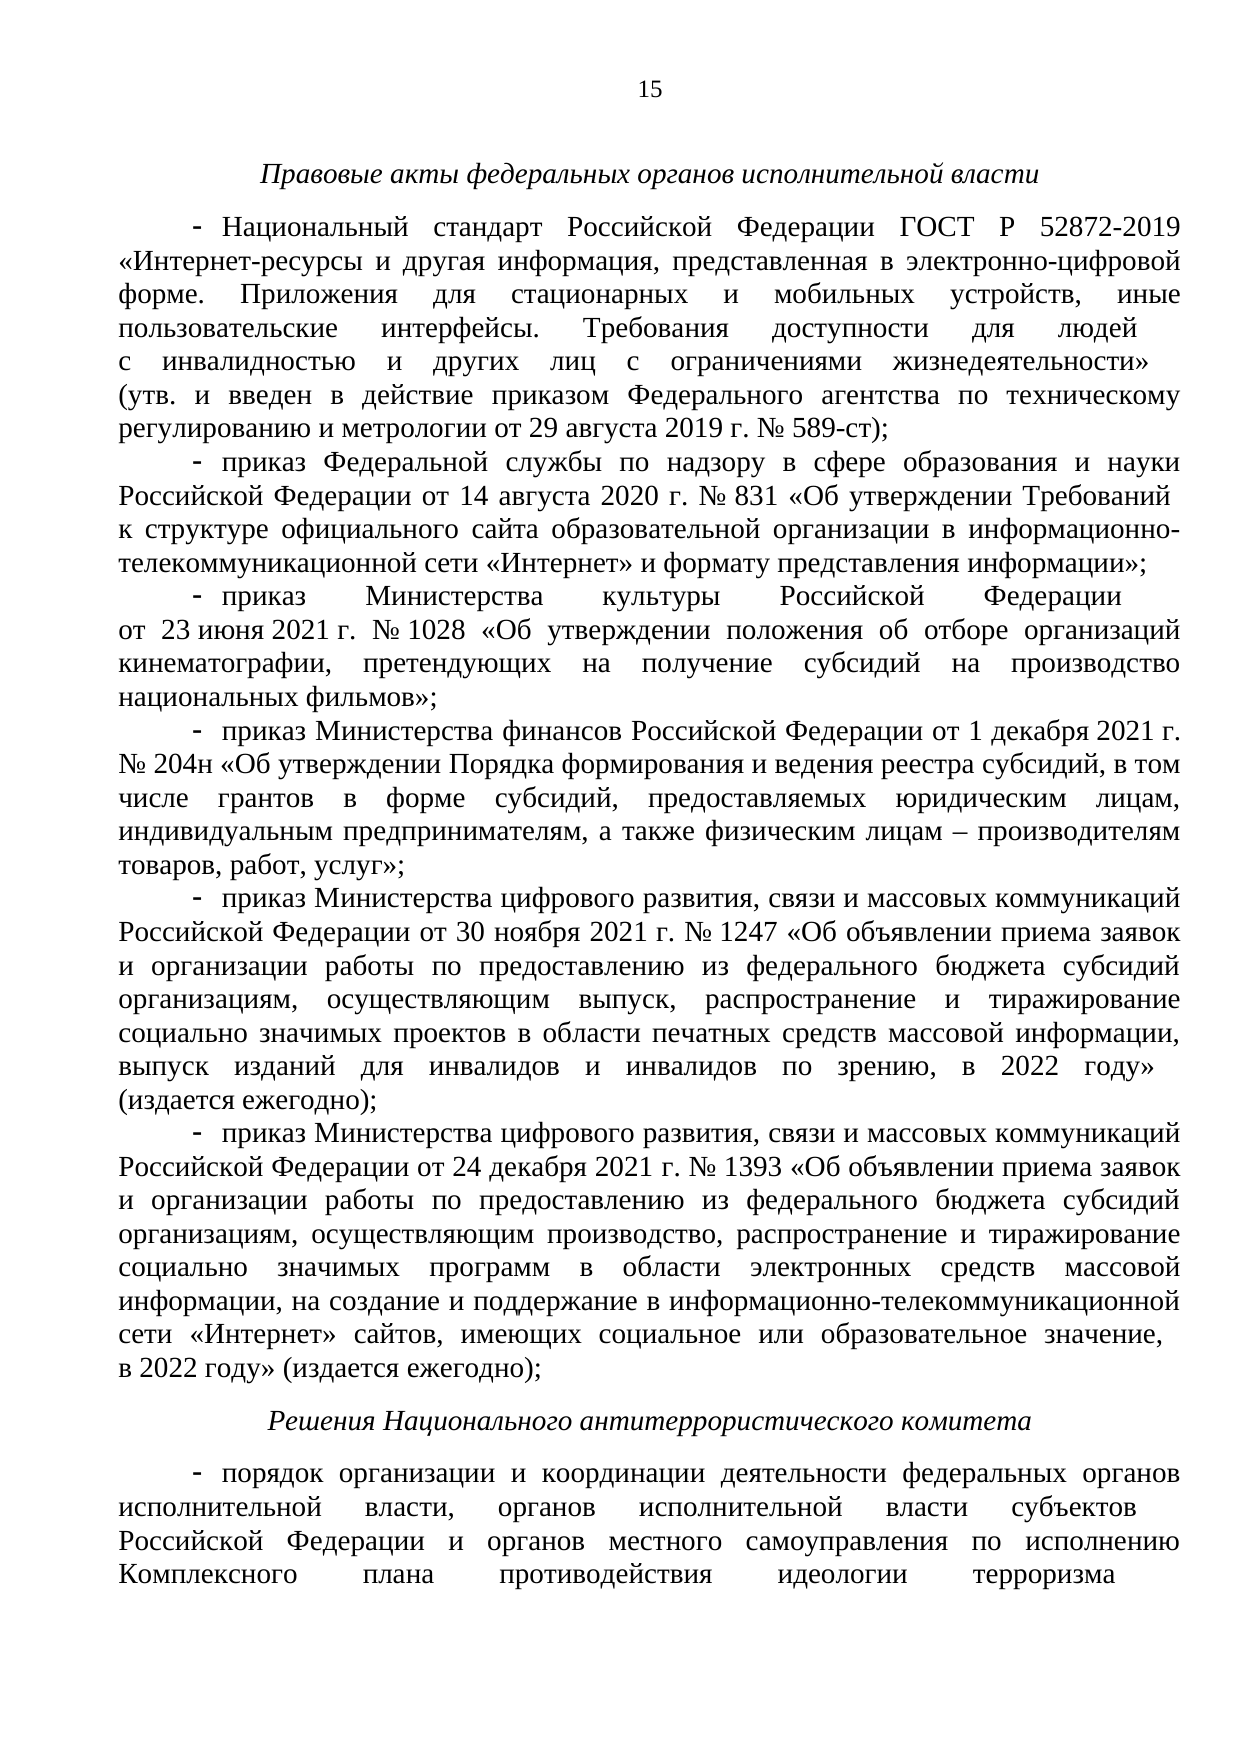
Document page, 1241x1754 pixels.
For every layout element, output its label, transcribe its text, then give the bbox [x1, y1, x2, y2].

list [118, 1456, 1181, 1590]
text Правовые акты федеральных органов исполнительной власти [118, 156, 1181, 190]
list приказ Министерства цифрового развития, связи и массовых коммуникаций Российской Федерации от 24 декабря 2021 г. № 1393 «Об объявлении приема заявок и организации работы по предоставлению из федерального бюджета субсидий организациям, осуществляющим производство, распространение и тиражирование социально значимых программ в области электронных средств массовой информации, на создание и поддержание в информационно-телекоммуникационной сети «Интернет» сайтов, имеющих социальное или образовательное значение, в 2022 году» (издается ежегодно); [118, 1115, 1181, 1384]
list приказ Федеральной службы по надзору в сфере образования и науки Российской Федерации от 14 августа 2020 г. № 831 «Об утверждении Требований к структуре официального сайта образовательной организации в информационно-телекоммуникационной сети «Интернет» и формату представления информации»; [118, 444, 1181, 578]
text Решения Национального антитеррористического комитета [118, 1403, 1181, 1436]
list приказ Министерства цифрового развития, связи и массовых коммуникаций Российской Федерации от 30 ноября 2021 г. № 1247 «Об объявлении приема заявок и организации работы по предоставлению из федерального бюджета субсидий организациям, осуществляющим выпуск, распространение и тиражирование социально значимых проектов в области печатных средств массовой информации, выпуск изданий для инвалидов и инвалидов по зрению, в 2022 году» (издается ежегодно); [118, 880, 1181, 1115]
list приказ Министерства культуры Российской Федерации от 23 июня 2021 г. № 1028 «Об утверждении положения об отборе организаций кинематографии, претендующих на получение субсидий на производство национальных фильмов»; [118, 578, 1181, 713]
list приказ Министерства финансов Российской Федерации от 1 декабря 2021 г. № 204н «Об утверждении Порядка формирования и ведения реестра субсидий, в том числе грантов в форме субсидий, предоставляемых юридическим лицам, индивидуальным предпринимателям, а также физическим лицам – производителям товаров, работ, услуг»; [118, 713, 1181, 880]
list Национальный стандарт Российской Федерации ГОСТ Р 52872-2019 «Интернет-ресурсы и другая информация, представленная в электронно-цифровой форме. Приложения для стационарных и мобильных устройств, иные пользовательские интерфейсы. Требования доступности для людей с инвалидностью и других лиц с ограничениями жизнедеятельности» (утв. и введен в действие приказом Федерального агентства по техническому регулированию и метрологии от 29 августа 2019 г. № 589-ст); [118, 209, 1181, 444]
